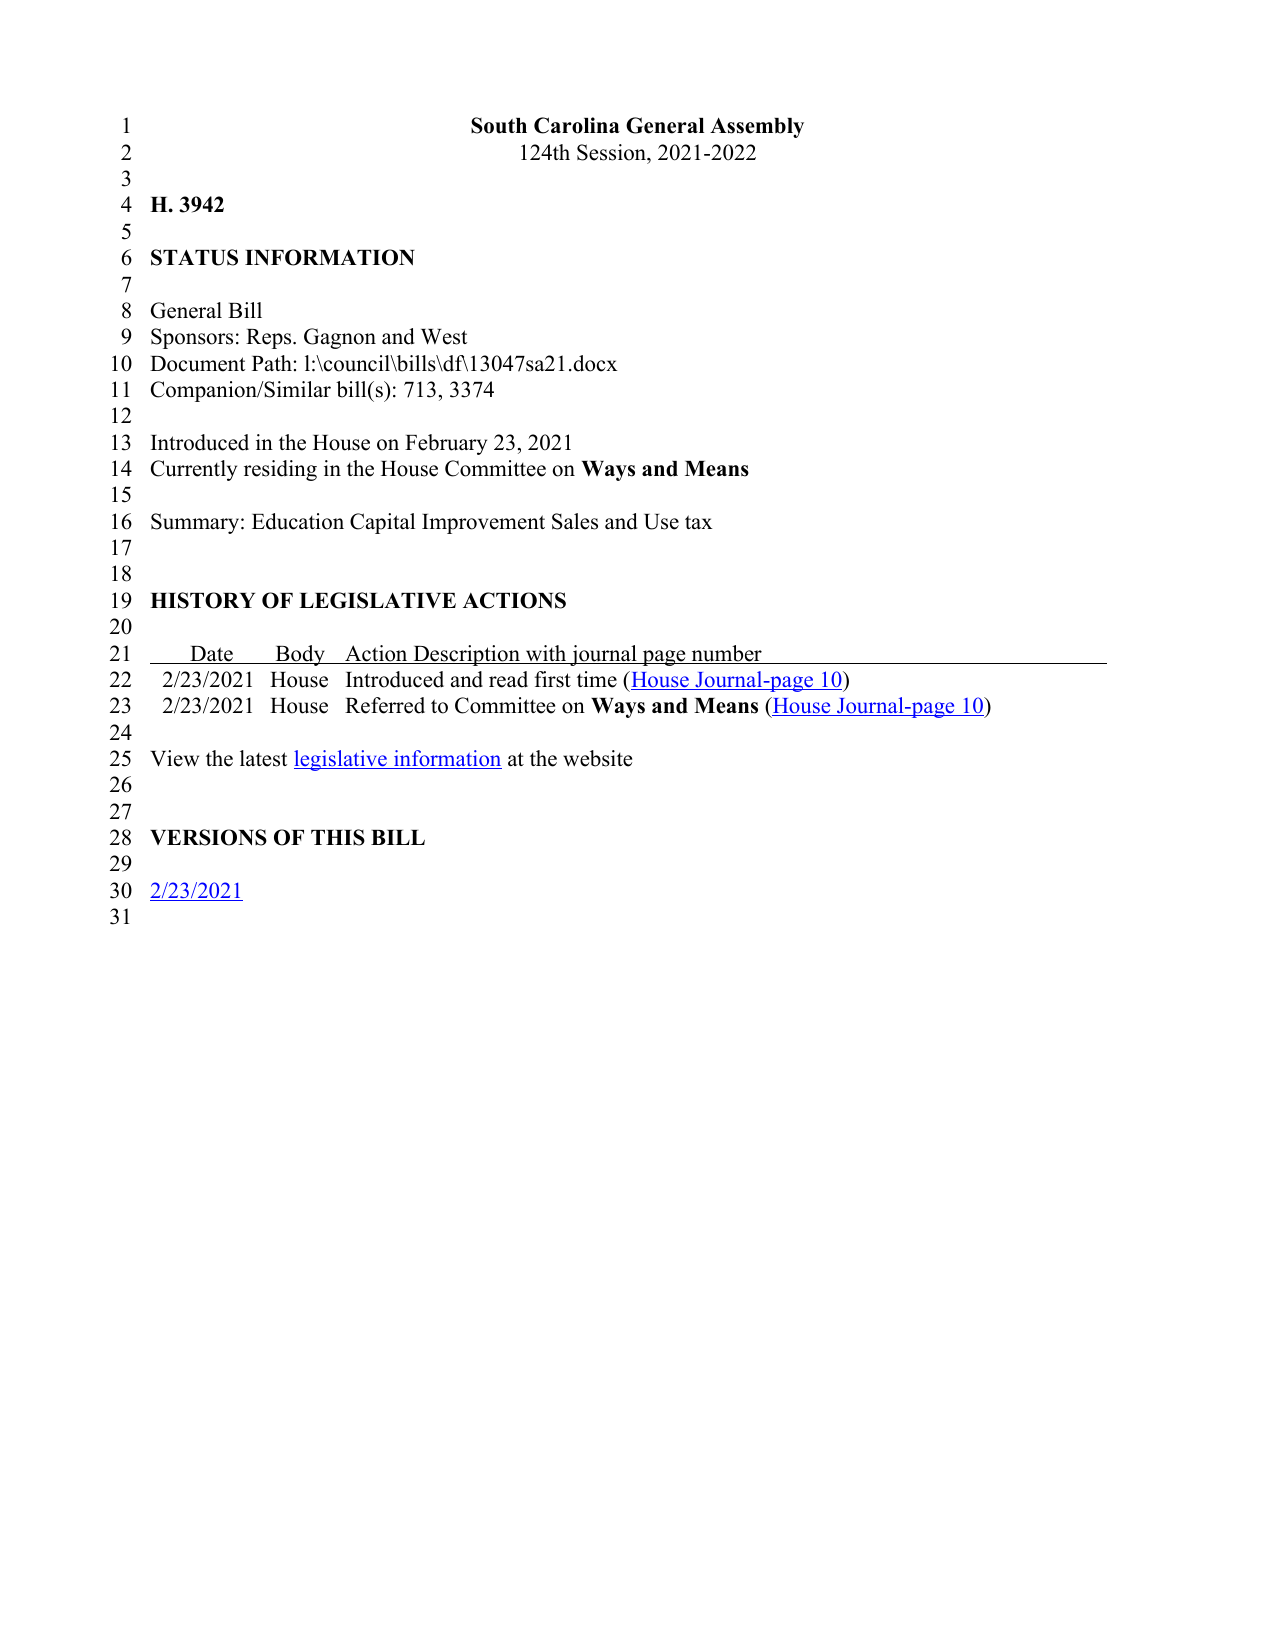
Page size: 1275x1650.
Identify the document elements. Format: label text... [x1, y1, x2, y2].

text Introduced in the House on February 23, 2021 [150, 429, 1125, 455]
text Date Body Action Description with journal page number [150, 639, 1125, 666]
text 2/23/2021 House Introduced and read first time (House Journal-page 10) [150, 666, 1125, 692]
text STATUS INFORMATION [150, 244, 1125, 271]
text Sponsors: Reps. Gagnon and West [150, 323, 1125, 350]
text Summary: Education Capital Improvement Sales and Use tax [150, 508, 1125, 534]
text 2/23/2021 House Referred to Committee on Ways and Means (House Journal-page 10) [150, 692, 1125, 719]
text 124th Session, 2021-2022 [150, 139, 1125, 165]
text South Carolina General Assembly [150, 112, 1125, 139]
text HISTORY OF LEGISLATIVE ACTIONS [150, 587, 1125, 613]
text Currently residing in the House Committee on Ways and Means [150, 455, 1125, 481]
text VERSIONS OF THIS BILL [150, 824, 1125, 850]
text 2/23/2021 [150, 877, 1125, 903]
text View the latest legislative information at the website [150, 745, 1125, 771]
text Companion/Similar bill(s): 713, 3374 [150, 376, 1125, 402]
text General Bill [150, 297, 1125, 323]
text H. 3942 [150, 192, 1125, 218]
text Document Path: l:\council\bills\df\13047sa21.docx [150, 350, 1125, 376]
